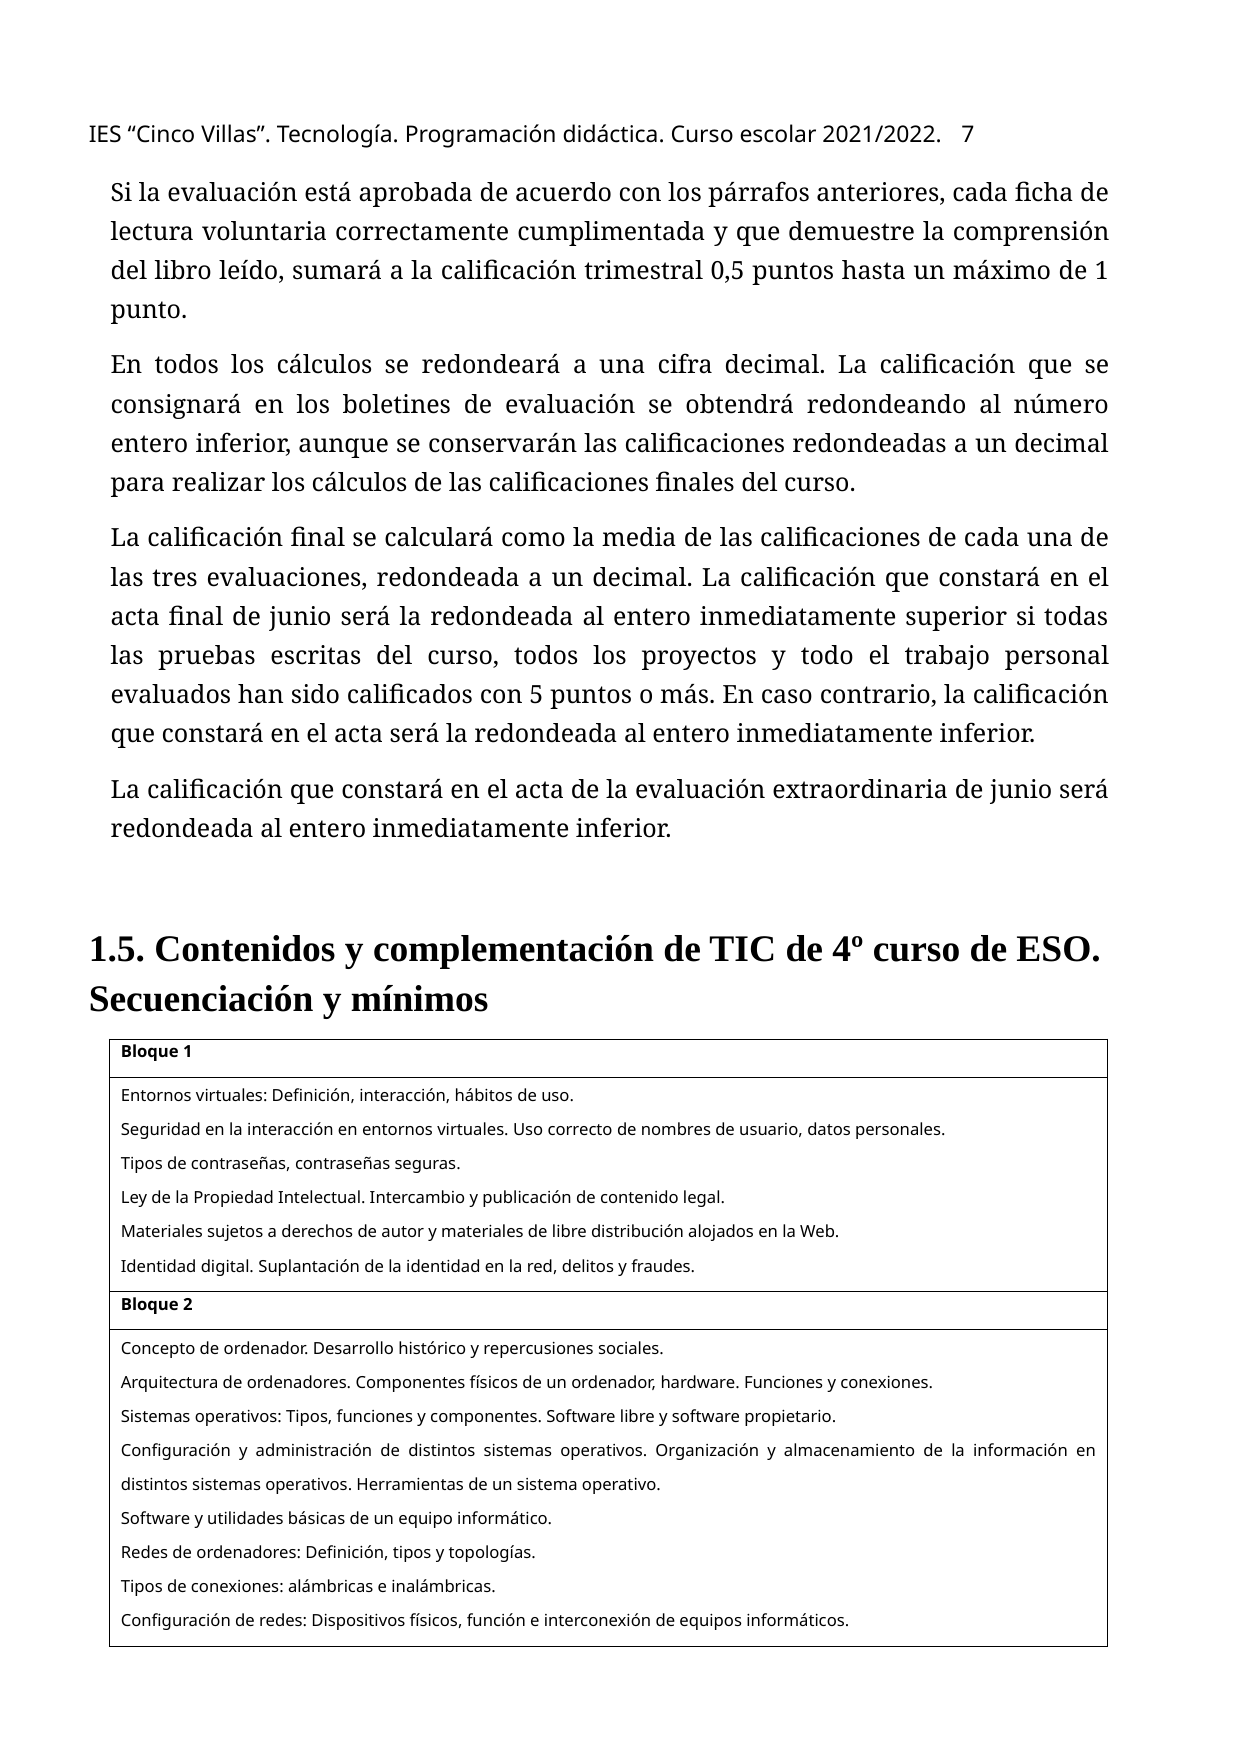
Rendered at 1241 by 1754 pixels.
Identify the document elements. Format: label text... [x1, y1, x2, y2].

text La calificación que constará en el acta de la evaluación extraordinaria de junio será redondeada al entero inmediatamente inferior. [110, 771, 1110, 844]
text La calificación final se calculará como la media de las calificaciones de cada una de las tres evaluaciones, redondeada a un decimal. La calificación que constará en el acta final de junio será la redondeada al entero inmediatamente superior si todas las pruebas escritas del curso, todos los proyectos y todo el trabajo personal evaluados han sido calificados con 5 puntos o más. En caso contrario, la calificación que constará en el acta será la redondeada al entero inmediatamente inferior. [110, 520, 1110, 750]
table_cell Concepto de ordenador. Desarrollo histórico y repercusiones sociales. Arquitectura de ordenadores. Componentes físicos de un ordenador, hardware. Funciones y conexiones. Sistemas operativos: Tipos, funciones y componentes. Software libre y software propietario. Configuración y administración de distintos sistemas operativos. Organización y almacenamiento de la información en distintos sistemas operativos. Herramientas de un sistema operativo. Software y utilidades básicas de un equipo informático. Redes de ordenadores: Definición, tipos y topologías. Tipos de conexiones: alámbricas e inalámbricas. Configuración de redes: Dispositivos físicos, función e interconexión de equipos informáticos. [110, 1330, 1107, 1646]
text Si la evaluación está aprobada de acuerdo con los párrafos anteriores, cada ficha de lectura voluntaria correctamente cumplimentada y que demuestre la comprensión del libro leído, sumará a la calificación trimestral 0,5 puntos hasta un máximo de 1 punto. [110, 174, 1110, 326]
subtitle Contenidos y complementación de TIC de 4º curso de ESO. Secuenciación y mínimos [88, 927, 1110, 1019]
table_header Bloque 1 [110, 1040, 1107, 1077]
table_cell Bloque 2 [110, 1292, 1107, 1329]
text En todos los cálculos se redondeará a una cifra decimal. La calificación que se consignará en los boletines de evaluación se obtendrá redondeando al número entero inferior, aunque se conservarán las calificaciones redondeadas a un decimal para realizar los cálculos de las calificaciones finales del curso. [110, 347, 1110, 499]
table_cell Entornos virtuales: Definición, interacción, hábitos de uso. Seguridad en la interacción en entornos virtuales. Uso correcto de nombres de usuario, datos personales. Tipos de contraseñas, contraseñas seguras. Ley de la Propiedad Intelectual. Intercambio y publicación de contenido legal. Materiales sujetos a derechos de autor y materiales de libre distribución alojados en la Web. Identidad digital. Suplantación de la identidad en la red, delitos y fraudes. [110, 1078, 1107, 1291]
